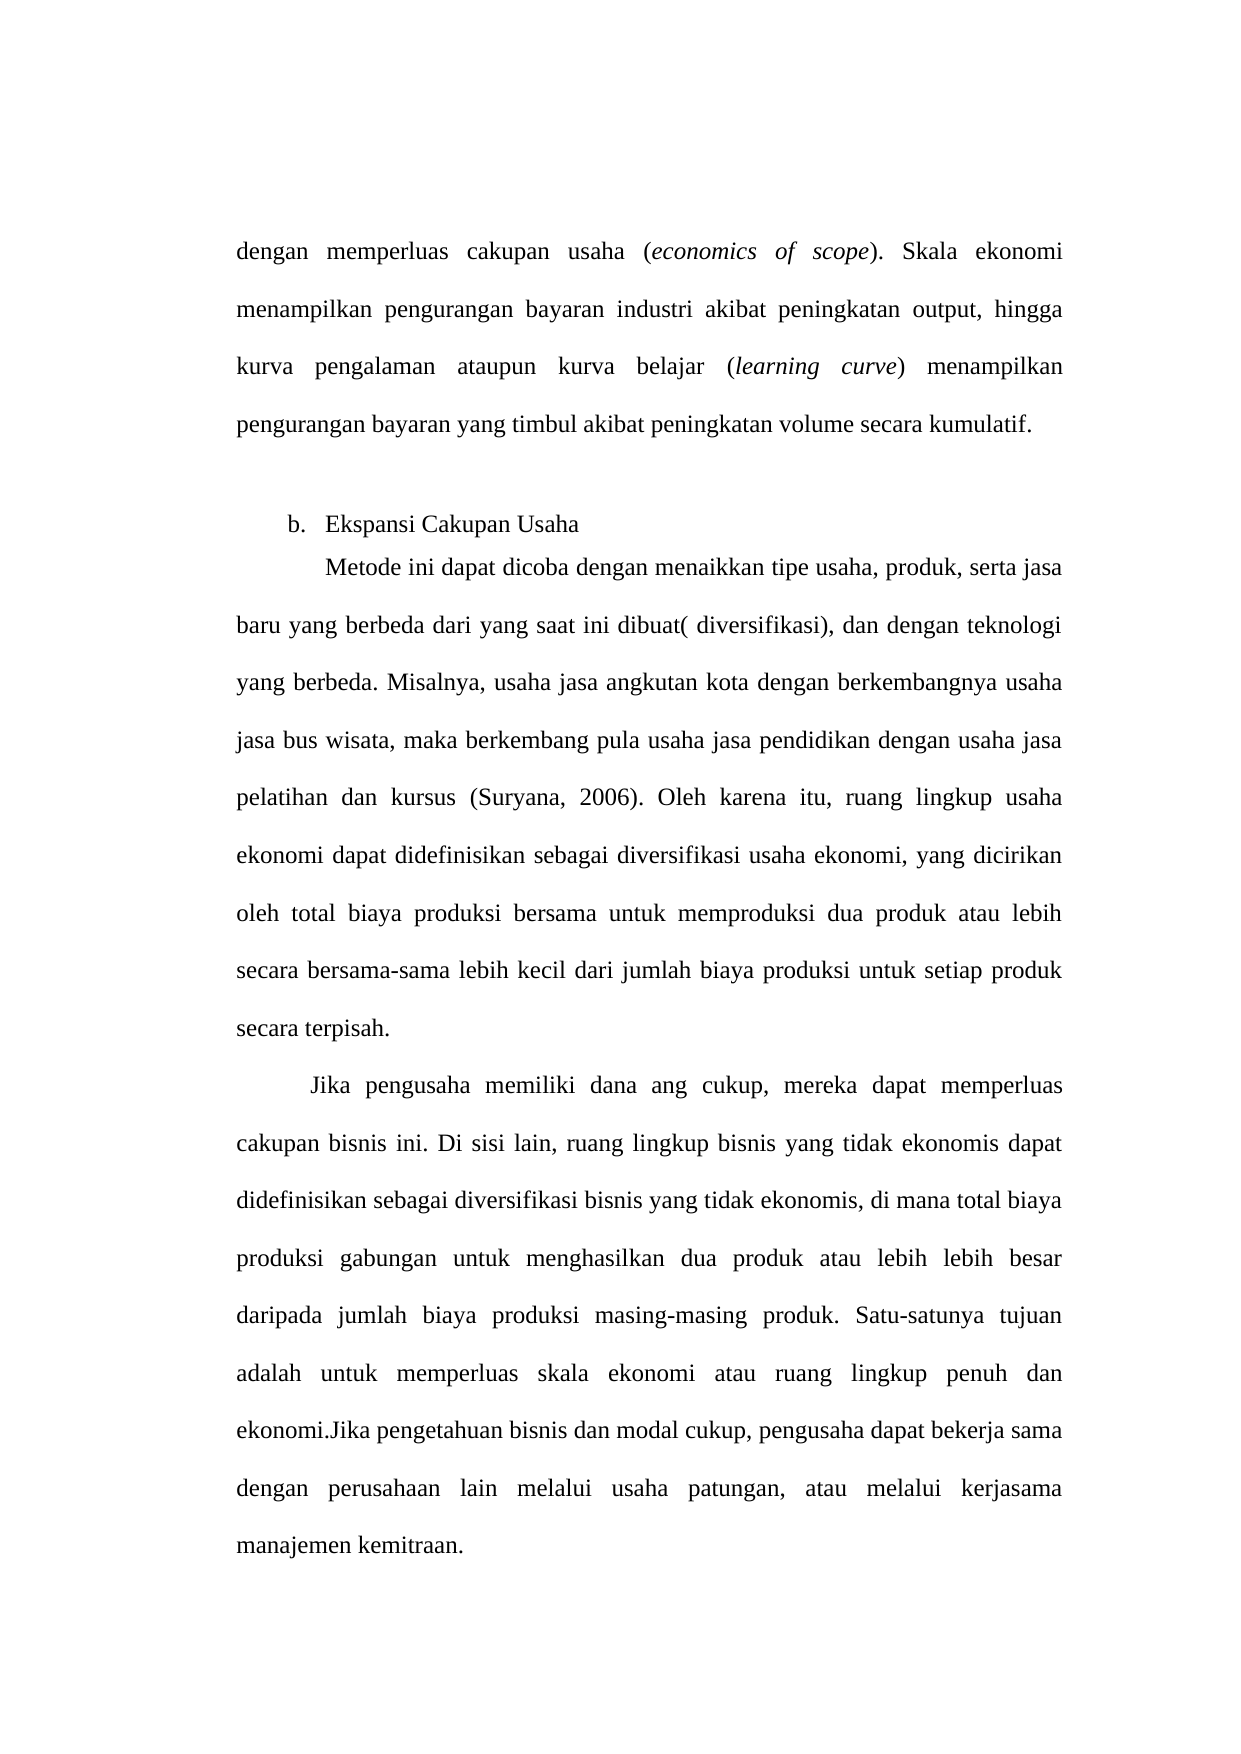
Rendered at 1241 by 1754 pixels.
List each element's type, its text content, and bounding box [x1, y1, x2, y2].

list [236, 236, 1063, 437]
list Jika pengusaha memiliki dana ang cukup, mereka dapat memperluas cakupan bisnis ini. Di sisi lain, ruang lingkup bisnis yang tidak ekonomis dapat didefinisikan sebagai diversifikasi bisnis yang tidak ekonomis, di mana total biaya produksi gabungan untuk menghasilkan dua produk atau lebih lebih besar daripada jumlah biaya produksi masing-masing produk. Satu-satunya tujuan adalah untuk memperluas skala ekonomi atau ruang lingkup penuh dan ekonomi.Jika pengetahuan bisnis dan modal cukup, pengusaha dapat bekerja sama dengan perusahaan lain melalui usaha patungan, atau melalui kerjasama manajemen kemitraan. [236, 1070, 1063, 1559]
list Metode ini dapat dicoba dengan menaikkan tipe usaha, produk, serta jasa baru yang berbeda dari yang saat ini dibuat( diversifikasi), dan dengan teknologi yang berbeda. Misalnya, usaha jasa angkutan kota dengan berkembangnya usaha jasa bus wisata, maka berkembang pula usaha jasa pendidikan dengan usaha jasa pelatihan dan kursus . Oleh karena itu, ruang lingkup usaha ekonomi dapat didefinisikan sebagai diversifikasi usaha ekonomi, yang dicirikan oleh total biaya produksi bersama untuk memproduksi dua produk atau lebih secara bersama-sama lebih kecil dari jumlah biaya produksi untuk setiap produk secara terpisah. [236, 552, 1063, 1042]
list Ekspansi Cakupan Usaha [287, 509, 1063, 538]
